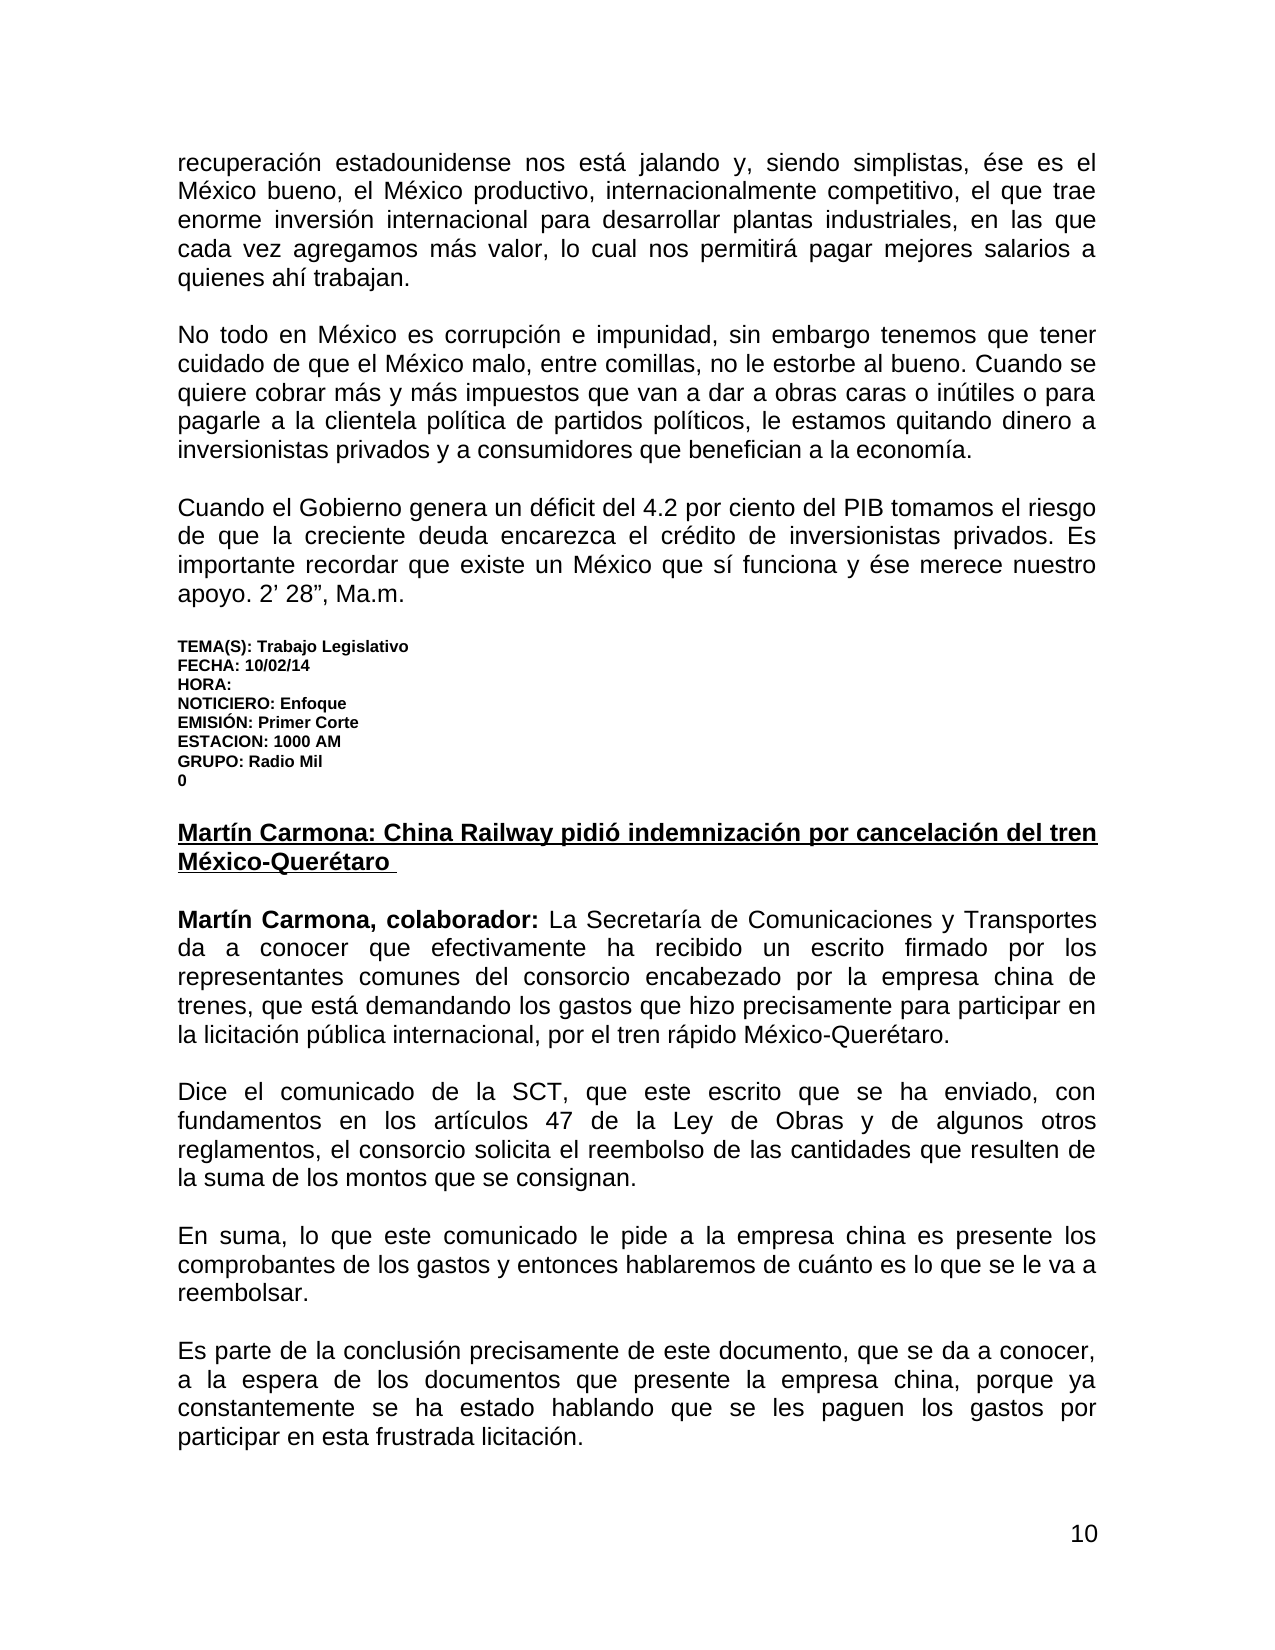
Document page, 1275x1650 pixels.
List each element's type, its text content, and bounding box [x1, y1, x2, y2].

text Cuando el Gobierno genera un déficit del 4.2 por ciento del PIB tomamos el riesgo de que la creciente deuda encarezca el crédito de inversionistas privados. Es importante recordar que existe un México que sí funciona y ése merece nuestro apoyo. 2’ 28”, Ma.m. [177, 493, 1098, 608]
text EMISIÓN: Primer Corte [177, 713, 1098, 732]
text Martín Carmona: China Railway pidió indemnización por cancelación del tren México-Querétaro [177, 818, 1098, 843]
text Dice el comunicado de la SCT, que este escrito que se ha enviado, con fundamentos en los artículos 47 de la Ley de Obras y de algunos otros reglamentos, el consorcio solicita el reembolso de las cantidades que resulten de la suma de los montos que se consignan. [177, 1077, 1098, 1192]
text TEMA(S): Trabajo Legislativo [177, 636, 1098, 656]
text ESTACION: 1000 AM [177, 732, 1098, 751]
text Martín Carmona: China Railway pidió indemnización por cancelación del tren México-Querétaro [177, 844, 1098, 876]
text Martín Carmona, colaborador: La Secretaría de Comunicaciones y Transportes da a conocer que efectivamente ha recibido un escrito firmado por los representantes comunes del consorcio encabezado por la empresa china de trenes, que está demandando los gastos que hizo precisamente para participar en la licitación pública internacional, por el tren rápido México-Querétaro. [177, 905, 1098, 1048]
text FECHA: 10/02/14 [177, 656, 1098, 675]
text No todo en México es corrupción e impunidad, sin embargo tenemos que tener cuidado de que el México malo, entre comillas, no le estorbe al bueno. Cuando se quiere cobrar más y más impuestos que van a dar a obras caras o inútiles o para pagarle a la clientela política de partidos políticos, le estamos quitando dinero a inversionistas privados y a consumidores que benefician a la economía. [177, 320, 1098, 464]
text 0 [177, 771, 1098, 790]
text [177, 148, 1098, 291]
text Es parte de la conclusión precisamente de este documento, que se da a conocer, a la espera de los documentos que presente la empresa china, porque ya constantemente se ha estado hablando que se les paguen los gastos por participar en esta frustrada licitación. [177, 1336, 1098, 1451]
text HORA: [177, 675, 1098, 694]
text GRUPO: Radio Mil [177, 751, 1098, 771]
text NOTICIERO: Enfoque [177, 694, 1098, 713]
text En suma, lo que este comunicado le pide a la empresa china es presente los comprobantes de los gastos y entonces hablaremos de cuánto es lo que se le va a reembolsar. [177, 1221, 1098, 1307]
